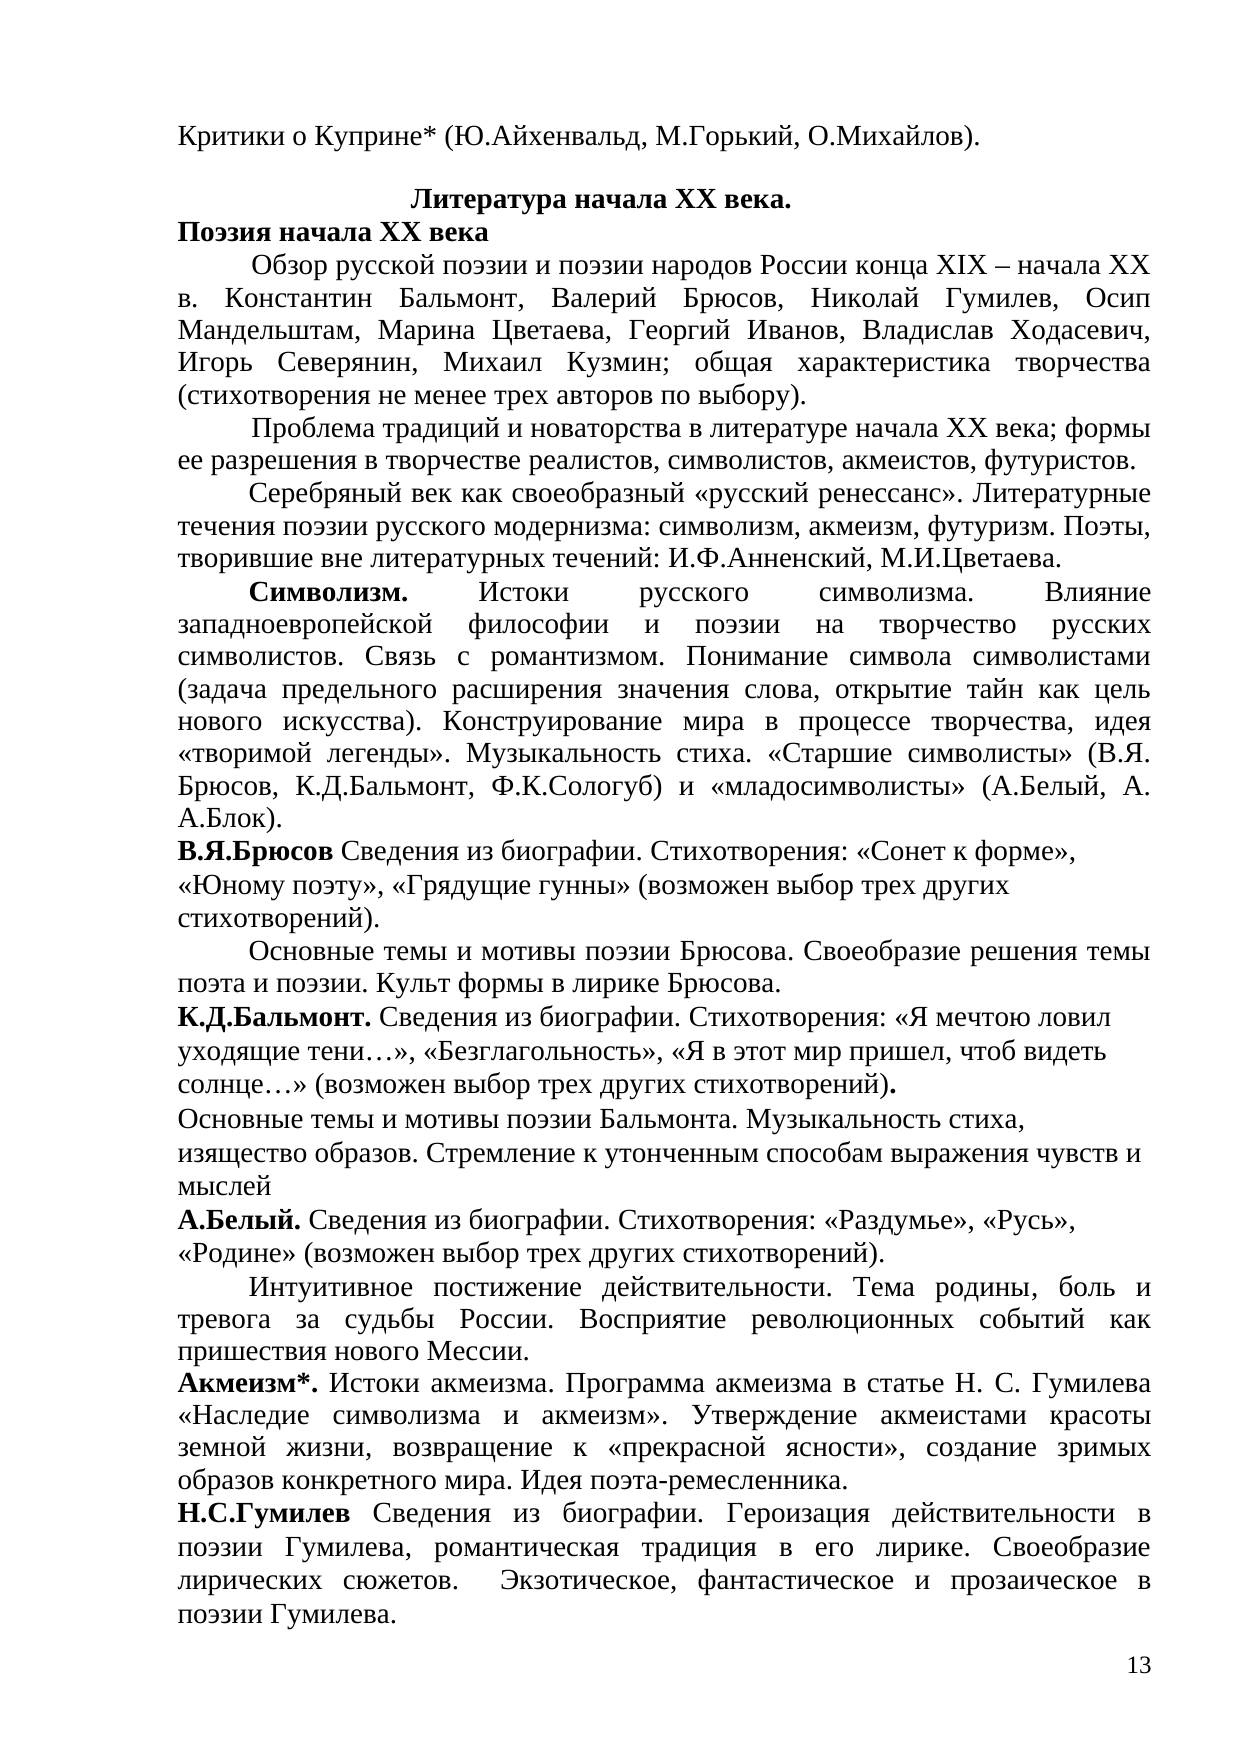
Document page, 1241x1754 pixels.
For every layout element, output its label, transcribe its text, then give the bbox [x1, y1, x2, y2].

text Поэзия начала ХХ века [177, 214, 1152, 248]
text Н.С.Гумилев Сведения из биографии. Героизация действительности в поэзии Гумилева, романтическая традиция в его лирике. Своеобразие лирических сюжетов. Экзотическое, фантастическое и прозаическое в поэзии Гумилева. [177, 1495, 1152, 1629]
text Критики о Куприне* (Ю.Айхенвальд, М.Горький, О.Михайлов). [177, 118, 1152, 152]
text Символизм. Истоки русского символизма. Влияние западноевропейской философии и поэзии на творчество русских символистов. Связь с романтизмом. Понимание символа символистами (задача предельного расширения значения слова, открытие тайн как цель нового искусства). Конструирование мира в процессе творчества, идея «творимой легенды». Музыкальность стиха. «Старшие символисты» (В.Я. Брюсов, К.Д.Бальмонт, Ф.К.Сологуб) и «младосимволисты» (А.Белый, А. А.Блок). [177, 575, 1152, 833]
text Основные темы и мотивы поэзии Брюсова. Своеобразие решения темы поэта и поэзии. Культ формы в лирике Брюсова. [177, 935, 1152, 999]
text Серебряный век как своеобразный «русский ренессанс». Литературные течения поэзии русского модернизма: символизм, акмеизм, футуризм. Поэты, творившие вне литературных течений: И.Ф.Анненский, М.И.Цветаева. [177, 477, 1152, 574]
text В.Я.Брюсов Сведения из биографии. Стихотворения: «Сонет к форме», «Юному поэту», «Грядущие гунны» (возможен выбор трех других стихотворений). [177, 833, 1152, 934]
text Литература начала XX века. [177, 181, 1152, 214]
text А.Белый. Сведения из биографии. Стихотворения: «Раздумье», «Русь», «Родине» (возможен выбор трех других стихотворений). [177, 1202, 1152, 1269]
text Интуитивное постижение действительности. Тема родины, боль и тревога за судьбы России. Восприятие революционных событий как пришествия нового Мессии. [177, 1271, 1152, 1366]
text Проблема традиций и новаторства в литературе начала ХХ века; формы ее разрешения в творчестве реалистов, символистов, акмеистов, футуристов. [177, 412, 1152, 476]
text Акмеизм*. Истоки акмеизма. Программа акмеизма в статье Н. С. Гумилева «Наследие символизма и акмеизм». Утверждение акмеистами красоты земной жизни, возвращение к «прекрасной ясности», создание зримых образов конкретного мира. Идея поэта-ремесленника. [177, 1366, 1152, 1495]
text Основные темы и мотивы поэзии Бальмонта. Музыкальность стиха, изящество образов. Стремление к утонченным способам выражения чувств и мыслей [177, 1101, 1152, 1202]
text К.Д.Бальмонт. Сведения из биографии. Стихотворения: «Я мечтою ловил уходящие тени…», «Безглагольность», «Я в этот мир пришел, чтоб видеть солнце…» (возможен выбор трех других стихотворений). [177, 999, 1152, 1100]
text Обзор русской поэзии и поэзии народов России конца XIX – начала XX в. Константин Бальмонт, Валерий Брюсов, Николай Гумилев, Осип Мандельштам, Марина Цветаева, Георгий Иванов, Владислав Ходасевич, Игорь Северянин, Михаил Кузмин; общая характеристика творчества (стихотворения не менее трех авторов по выбору). [177, 249, 1152, 410]
